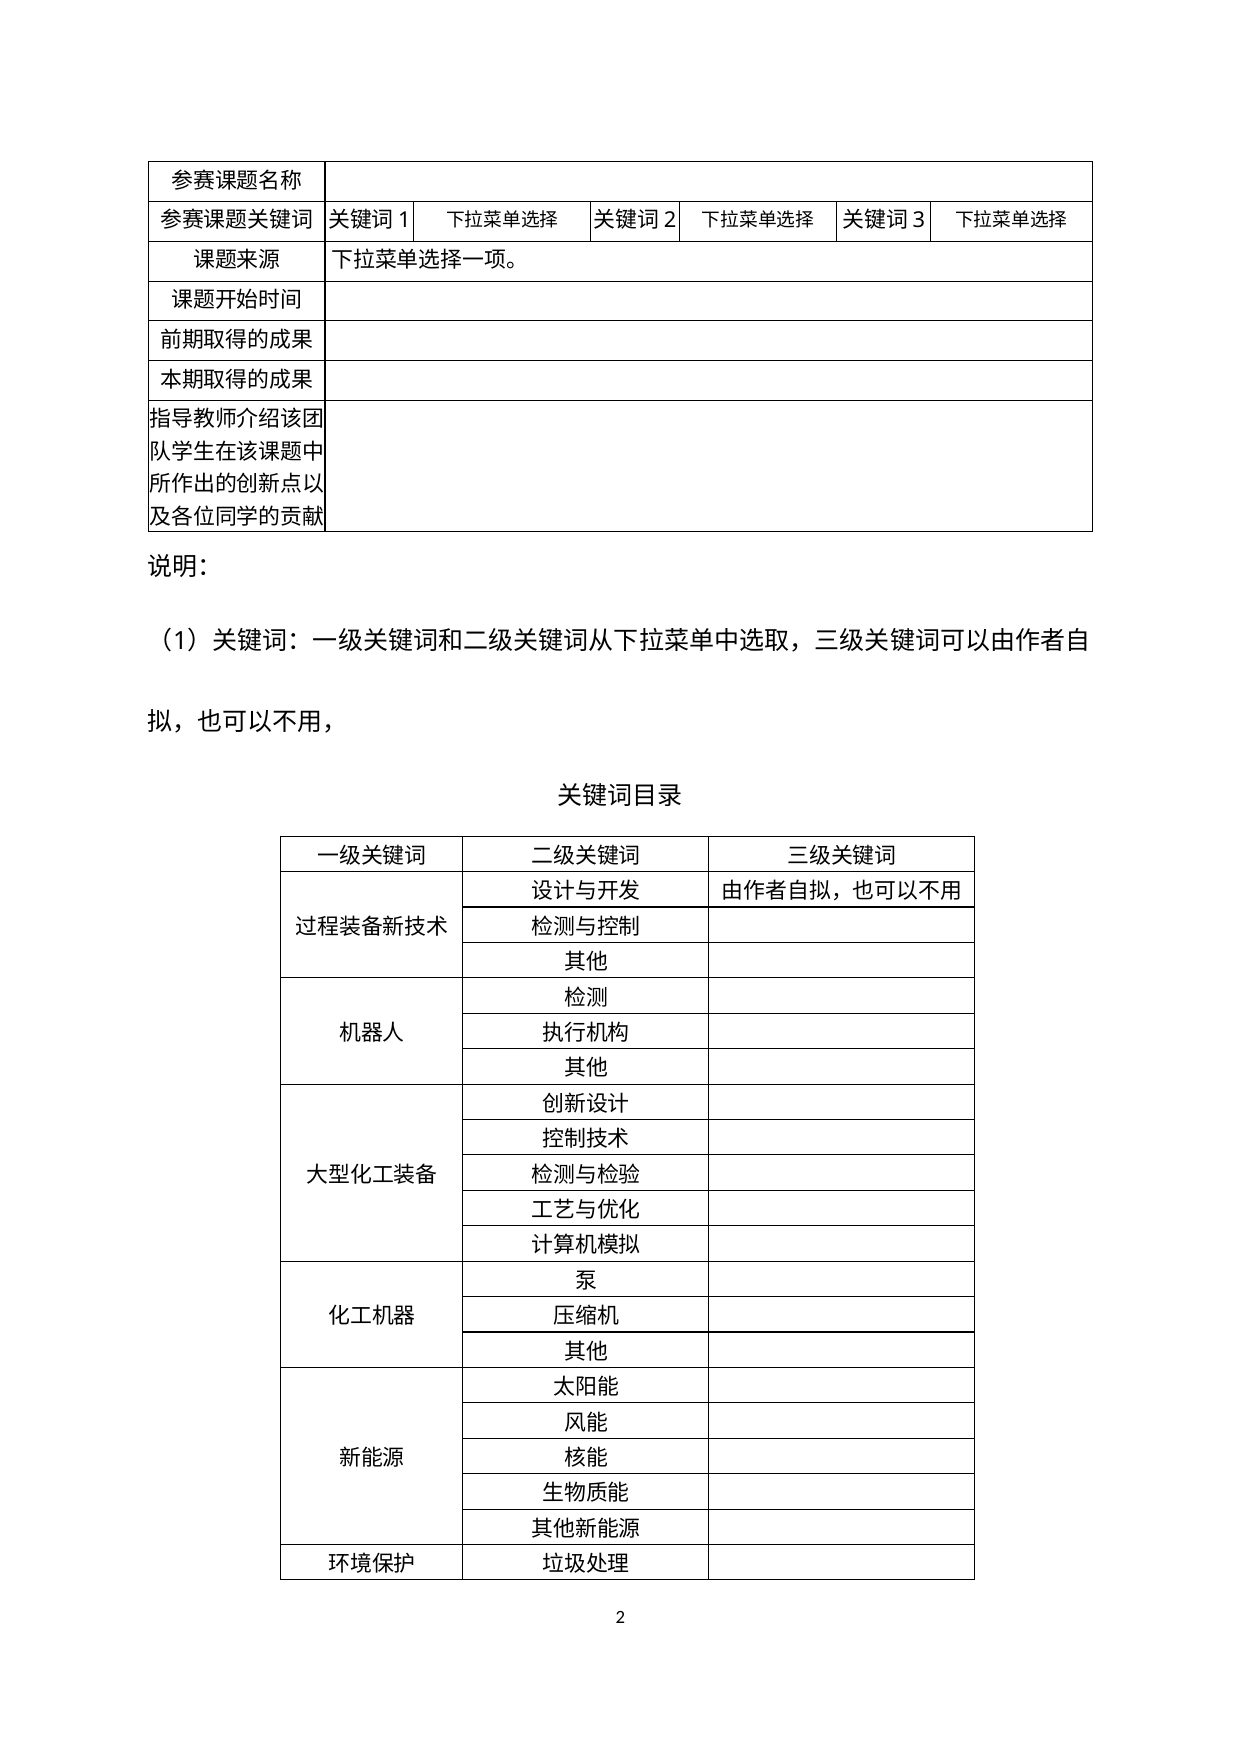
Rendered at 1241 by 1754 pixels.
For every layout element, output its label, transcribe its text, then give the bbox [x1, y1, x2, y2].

table_cell [709, 1474, 974, 1508]
table_cell 计算机模拟 [463, 1226, 708, 1261]
text （1）关键词：一级关键词和二级关键词从下拉菜单中选取，三级关键词可以由作者自拟，也可以不用， [148, 606, 1092, 752]
table_cell [709, 1439, 974, 1473]
table_cell 机器人 [281, 978, 462, 1083]
text 关键词目录 [148, 761, 1092, 826]
table_cell 下拉菜单选择 [680, 202, 836, 241]
table_cell [709, 1014, 974, 1048]
table_cell 生物质能 [463, 1474, 708, 1508]
table_cell [709, 943, 974, 977]
table_header 一级关键词 [281, 837, 462, 871]
table_cell [326, 361, 1092, 400]
table_cell 关键词2 [591, 202, 679, 241]
table_cell 压缩机 [463, 1297, 708, 1331]
table_cell [709, 1403, 974, 1438]
table_cell 前期取得的成果 [149, 321, 324, 360]
table_cell 核能 [463, 1439, 708, 1473]
table_cell 参赛课题关键词 [149, 202, 324, 241]
table_cell 下拉菜单选择 [931, 202, 1092, 241]
table_cell 工艺与优化 [463, 1191, 708, 1225]
table_cell 环境保护 [281, 1545, 462, 1579]
table_cell [709, 1120, 974, 1154]
table_cell 大型化工装备 [281, 1085, 462, 1261]
table_cell 检测 [463, 978, 708, 1013]
table_cell 创新设计 [463, 1085, 708, 1119]
table_cell 检测与检验 [463, 1155, 708, 1190]
table_header 三级关键词 [709, 837, 974, 871]
table_cell 化工机器 [281, 1262, 462, 1367]
table_cell 新能源 [281, 1368, 462, 1544]
table_cell 泵 [463, 1262, 708, 1296]
table_cell [709, 1226, 974, 1261]
table_cell 设计与开发 [463, 872, 708, 906]
table_cell 关键词3 [837, 202, 930, 241]
text 说明： [148, 532, 1092, 597]
table_cell 指导教师介绍该团队学生在该课题中所作出的创新点以及各位同学的贡献 [149, 401, 324, 531]
table_cell 由作者自拟，也可以不用 [709, 872, 974, 906]
table_header 参赛课题名称 [149, 162, 324, 201]
table_cell 太阳能 [463, 1368, 708, 1402]
table_cell [709, 1049, 974, 1083]
table_cell [709, 908, 974, 942]
table_cell [709, 1368, 974, 1402]
table_cell [709, 1545, 974, 1579]
table_cell 下拉菜单选择 [414, 202, 590, 241]
table_cell [709, 1155, 974, 1190]
table_cell 课题开始时间 [149, 282, 324, 320]
table_cell [709, 1085, 974, 1119]
table_cell 其他 [463, 1333, 708, 1367]
table_cell [326, 282, 1092, 320]
table_cell 课题来源 [149, 242, 324, 281]
table_cell 过程装备新技术 [281, 872, 462, 977]
table_cell 垃圾处理 [463, 1545, 708, 1579]
table_cell [709, 1297, 974, 1331]
table_cell 其他 [463, 943, 708, 977]
table_cell 检测与控制 [463, 908, 708, 942]
table_cell [709, 1510, 974, 1544]
table_cell 其他新能源 [463, 1510, 708, 1544]
table_cell 其他 [463, 1049, 708, 1083]
table_cell 本期取得的成果 [149, 361, 324, 400]
table_cell 执行机构 [463, 1014, 708, 1048]
table_cell [709, 1262, 974, 1296]
table_cell [709, 1191, 974, 1225]
table_cell 控制技术 [463, 1120, 708, 1154]
table_cell [709, 978, 974, 1013]
table_cell [326, 321, 1092, 360]
table_cell [326, 401, 1092, 531]
table_cell 风能 [463, 1403, 708, 1438]
table_cell [709, 1333, 974, 1367]
table_cell 下拉菜单选择一项。 [326, 242, 1092, 281]
table_header [326, 162, 1092, 201]
table_header 二级关键词 [463, 837, 708, 871]
table_cell 关键词1 [326, 202, 413, 241]
